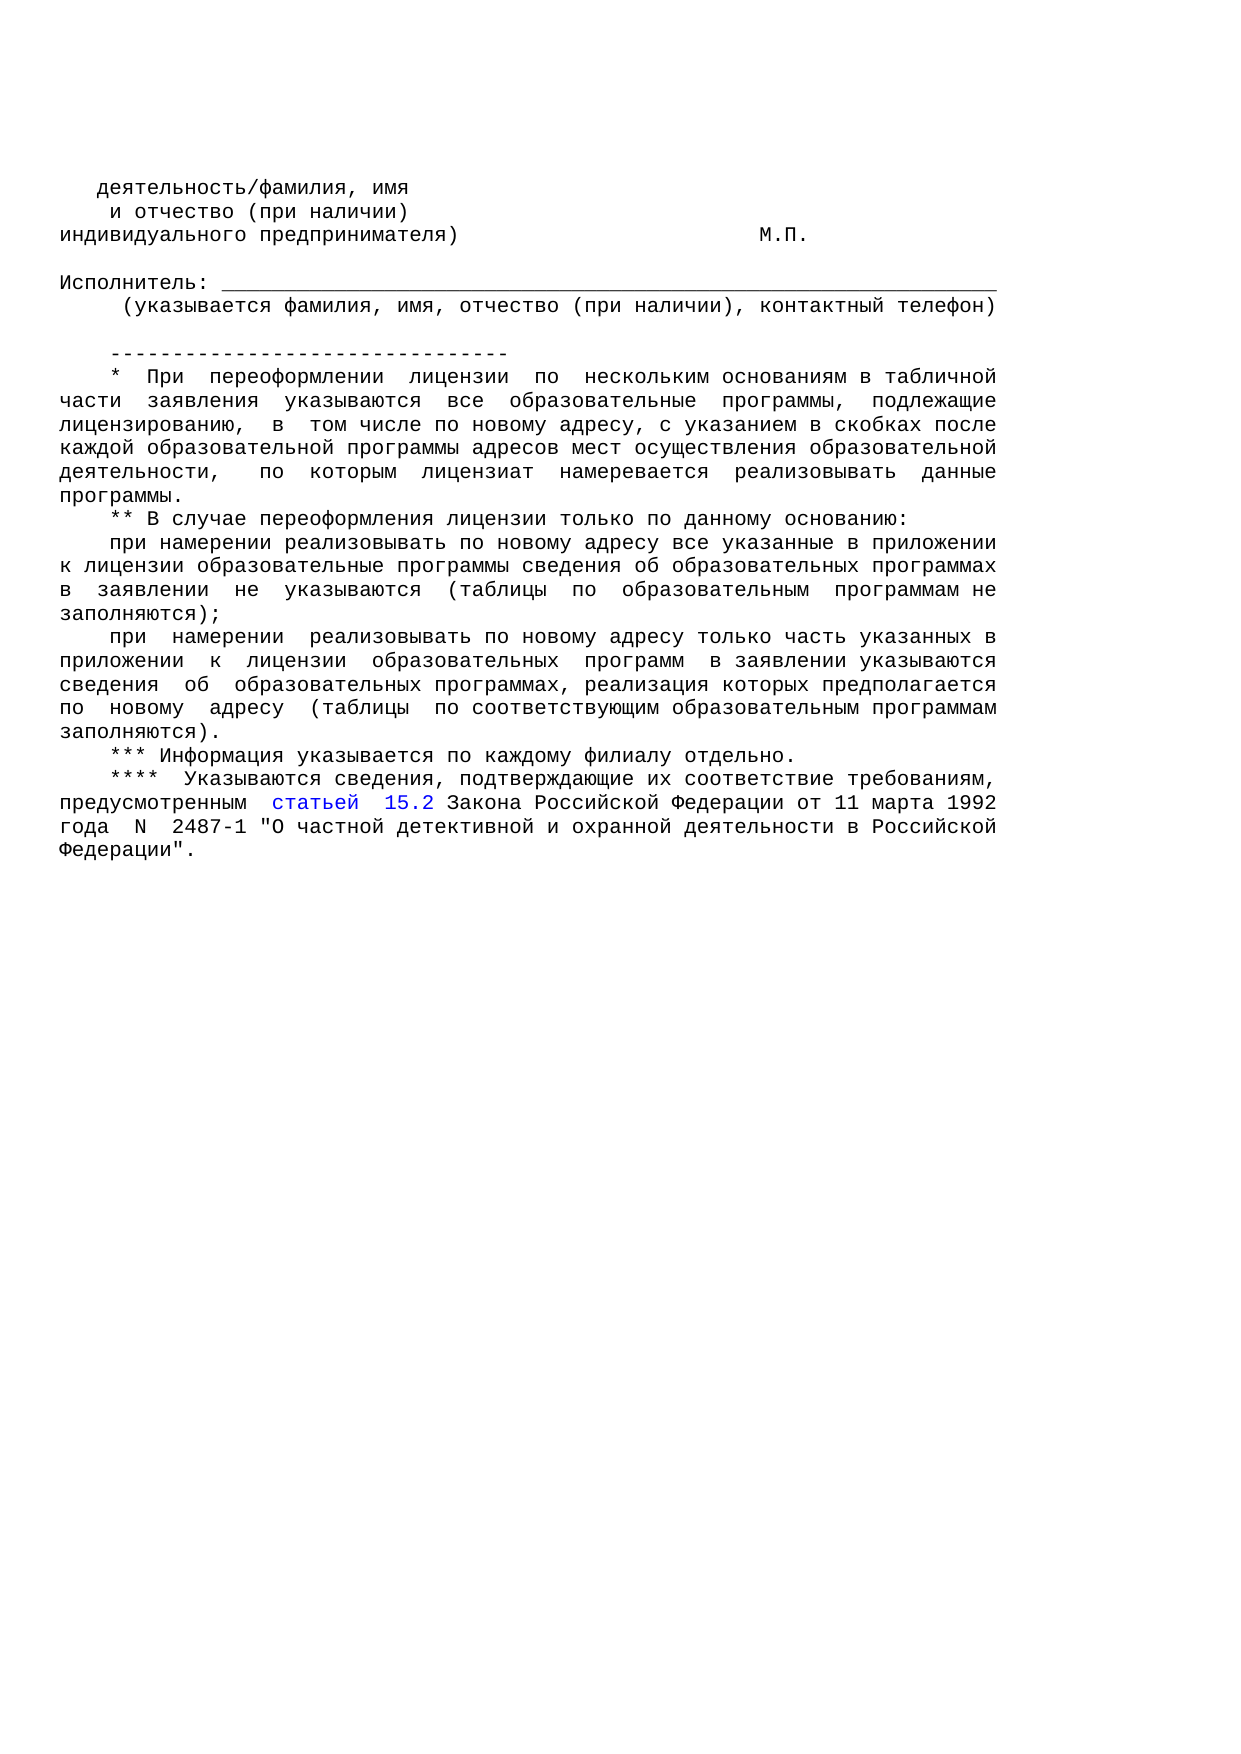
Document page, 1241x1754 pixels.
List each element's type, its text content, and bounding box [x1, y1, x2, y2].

text приложении к лицензии образовательных программ в заявлении указываются [59, 650, 1122, 674]
text лицензированию, в том числе по новому адресу, с указанием в скобках после [59, 414, 1122, 437]
text ** В случае переоформления лицензии только по данному основанию: [59, 508, 1122, 532]
text каждой образовательной программы адресов мест осуществления образовательной [59, 437, 1122, 461]
text сведения об образовательных программах, реализация которых предполагается [59, 674, 1122, 697]
text предусмотренным статьей 15.2 Закона Российской Федерации от 11 марта 1992 [59, 792, 1122, 816]
text **** Указываются сведения, подтверждающие их соответствие требованиям, [59, 768, 1122, 792]
text к лицензии образовательные программы сведения об образовательных программах [59, 556, 1122, 579]
text по новому адресу (таблицы по соответствующим образовательным программам [59, 697, 1122, 721]
text -------------------------------- [59, 343, 1122, 366]
text в заявлении не указываются (таблицы по образовательным программам не [59, 579, 1122, 603]
text (указывается фамилия, имя, отчество (при наличии), контактный телефон) [59, 295, 1122, 319]
text года N 2487-1 "О частной детективной и охранной деятельности в Российской [59, 816, 1122, 839]
text *** Информация указывается по каждому филиалу отдельно. [59, 745, 1122, 768]
text деятельность/фамилия, имя [59, 177, 1122, 201]
text при намерении реализовывать по новому адресу только часть указанных в [59, 626, 1122, 650]
text индивидуального предпринимателя) М.П. [59, 224, 1122, 248]
text деятельности, по которым лицензиат намеревается реализовывать данные [59, 461, 1122, 484]
text части заявления указываются все образовательные программы, подлежащие [59, 390, 1122, 414]
text и отчество (при наличии) [59, 201, 1122, 224]
text * При переоформлении лицензии по нескольким основаниям в табличной [59, 366, 1122, 390]
text заполняются). [59, 721, 1122, 745]
text заполняются); [59, 603, 1122, 626]
text Федерации". [59, 839, 1122, 863]
text программы. [59, 484, 1122, 508]
text при намерении реализовывать по новому адресу все указанные в приложении [59, 532, 1122, 556]
text Исполнитель: ______________________________________________________________ [59, 272, 1122, 295]
